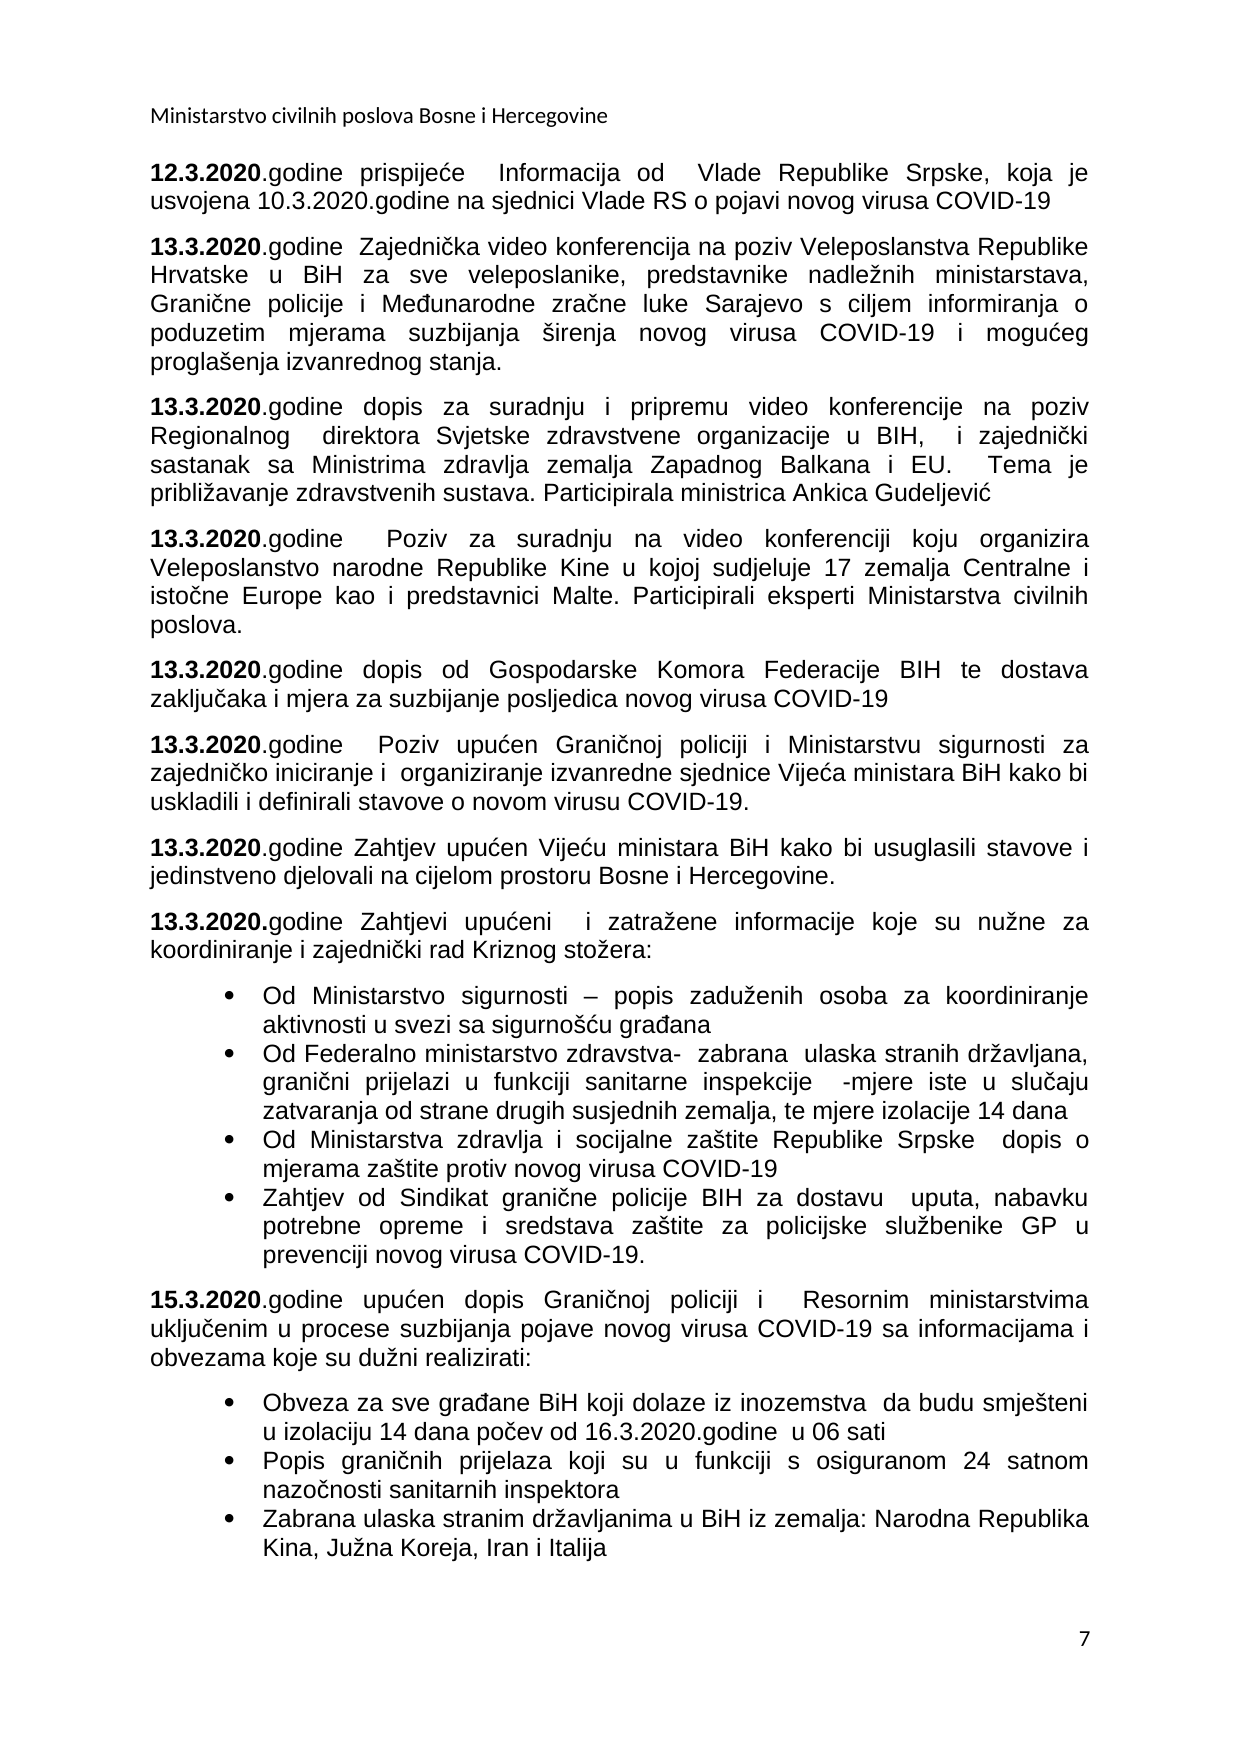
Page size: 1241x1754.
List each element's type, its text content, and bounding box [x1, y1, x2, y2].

text 13.3.2020.godine Poziv za suradnju na video konferenciji koju organizira Veleposlanstvo narodne Republike Kine u kojoj sudjeluje 17 zemalja Centralne i istočne Europe kao i predstavnici Malte. Participirali eksperti Ministarstva civilnih poslova. [150, 524, 1090, 639]
text 13.3.2020.godine Zajednička video konferencija na poziv Veleposlanstva Republike Hrvatske u BiH za sve veleposlanike, predstavnike nadležnih ministarstava, Granične policije i Međunarodne zračne luke Sarajevo s ciljem informiranja o poduzetim mjerama suzbijanja širenja novog virusa COVID-19 i mogućeg proglašenja izvanrednog stanja. [150, 232, 1090, 376]
text 13.3.2020.godine Zahtjev upućen Vijeću ministara BiH kako bi usuglasili stavove i jedinstveno djelovali na cijelom prostoru Bosne i Hercegovine. [150, 833, 1090, 890]
list Od Ministarstva zdravlja i socijalne zaštite Republike Srpske dopis o mjerama zaštite protiv novog virusa COVID-19 [225, 1125, 1090, 1182]
text 13.3.2020.godine dopis za suradnju i pripremu video konferencije na poziv Regionalnog direktora Svjetske zdravstvene organizacije u BIH, i zajednički sastanak sa Ministrima zdravlja zemalja Zapadnog Balkana i EU. Tema je približavanje zdravstvenih sustava. Participirala ministrica Ankica Gudeljević [150, 392, 1090, 507]
list Popis graničnih prijelaza koji su u funkciji s osiguranom 24 satnom nazočnosti sanitarnih inspektora [225, 1446, 1090, 1504]
list Zahtjev od Sindikat granične policije BIH za dostavu uputa, nabavku potrebne opreme i sredstava zaštite za policijske službenike GP u prevenciji novog virusa COVID-19. [225, 1182, 1090, 1269]
text 13.3.2020.godine Zahtjevi upućeni i zatražene informacije koje su nužne za koordiniranje i zajednički rad Kriznog stožera: [150, 907, 1090, 964]
text 15.3.2020.godine upućen dopis Graničnoj policiji i Resornim ministarstvima uključenim u procese suzbijanja pojave novog virusa COVID-19 sa informacijama i obvezama koje su dužni realizirati: [150, 1286, 1090, 1372]
list Zabrana ulaska stranim državljanima u BiH iz zemalja: Narodna Republika Kina, Južna Koreja, Iran i Italija [225, 1504, 1090, 1561]
text 13.3.2020.godine dopis od Gospodarske Komora Federacije BIH te dostava zaključaka i mjera za suzbijanje posljedica novog virusa COVID-19 [150, 656, 1090, 713]
text 12.3.2020.godine prispijeće Informacija od Vlade Republike Srpske, koja je usvojena 10.3.2020.godine na sjednici Vlade RS o pojavi novog virusa COVID-19 [150, 158, 1090, 215]
list Od Ministarstvo sigurnosti – popis zaduženih osoba za koordiniranje aktivnosti u svezi sa sigurnošću građana [225, 981, 1090, 1038]
list Od Federalno ministarstvo zdravstva- zabrana ulaska stranih državljana, granični prijelazi u funkciji sanitarne inspekcije -mjere iste u slučaju zatvaranja od strane drugih susjednih zemalja, te mjere izolacije 14 dana [225, 1038, 1090, 1125]
list Obveza za sve građane BiH koji dolaze iz inozemstva da budu smješteni u izolaciju 14 dana počev od 16.3.2020.godine u 06 sati [225, 1388, 1090, 1446]
text 13.3.2020.godine Poziv upućen Graničnoj policiji i Ministarstvu sigurnosti za zajedničko iniciranje i organiziranje izvanredne sjednice Vijeća ministara BiH kako bi uskladili i definirali stavove o novom virusu COVID-19. [150, 730, 1090, 816]
